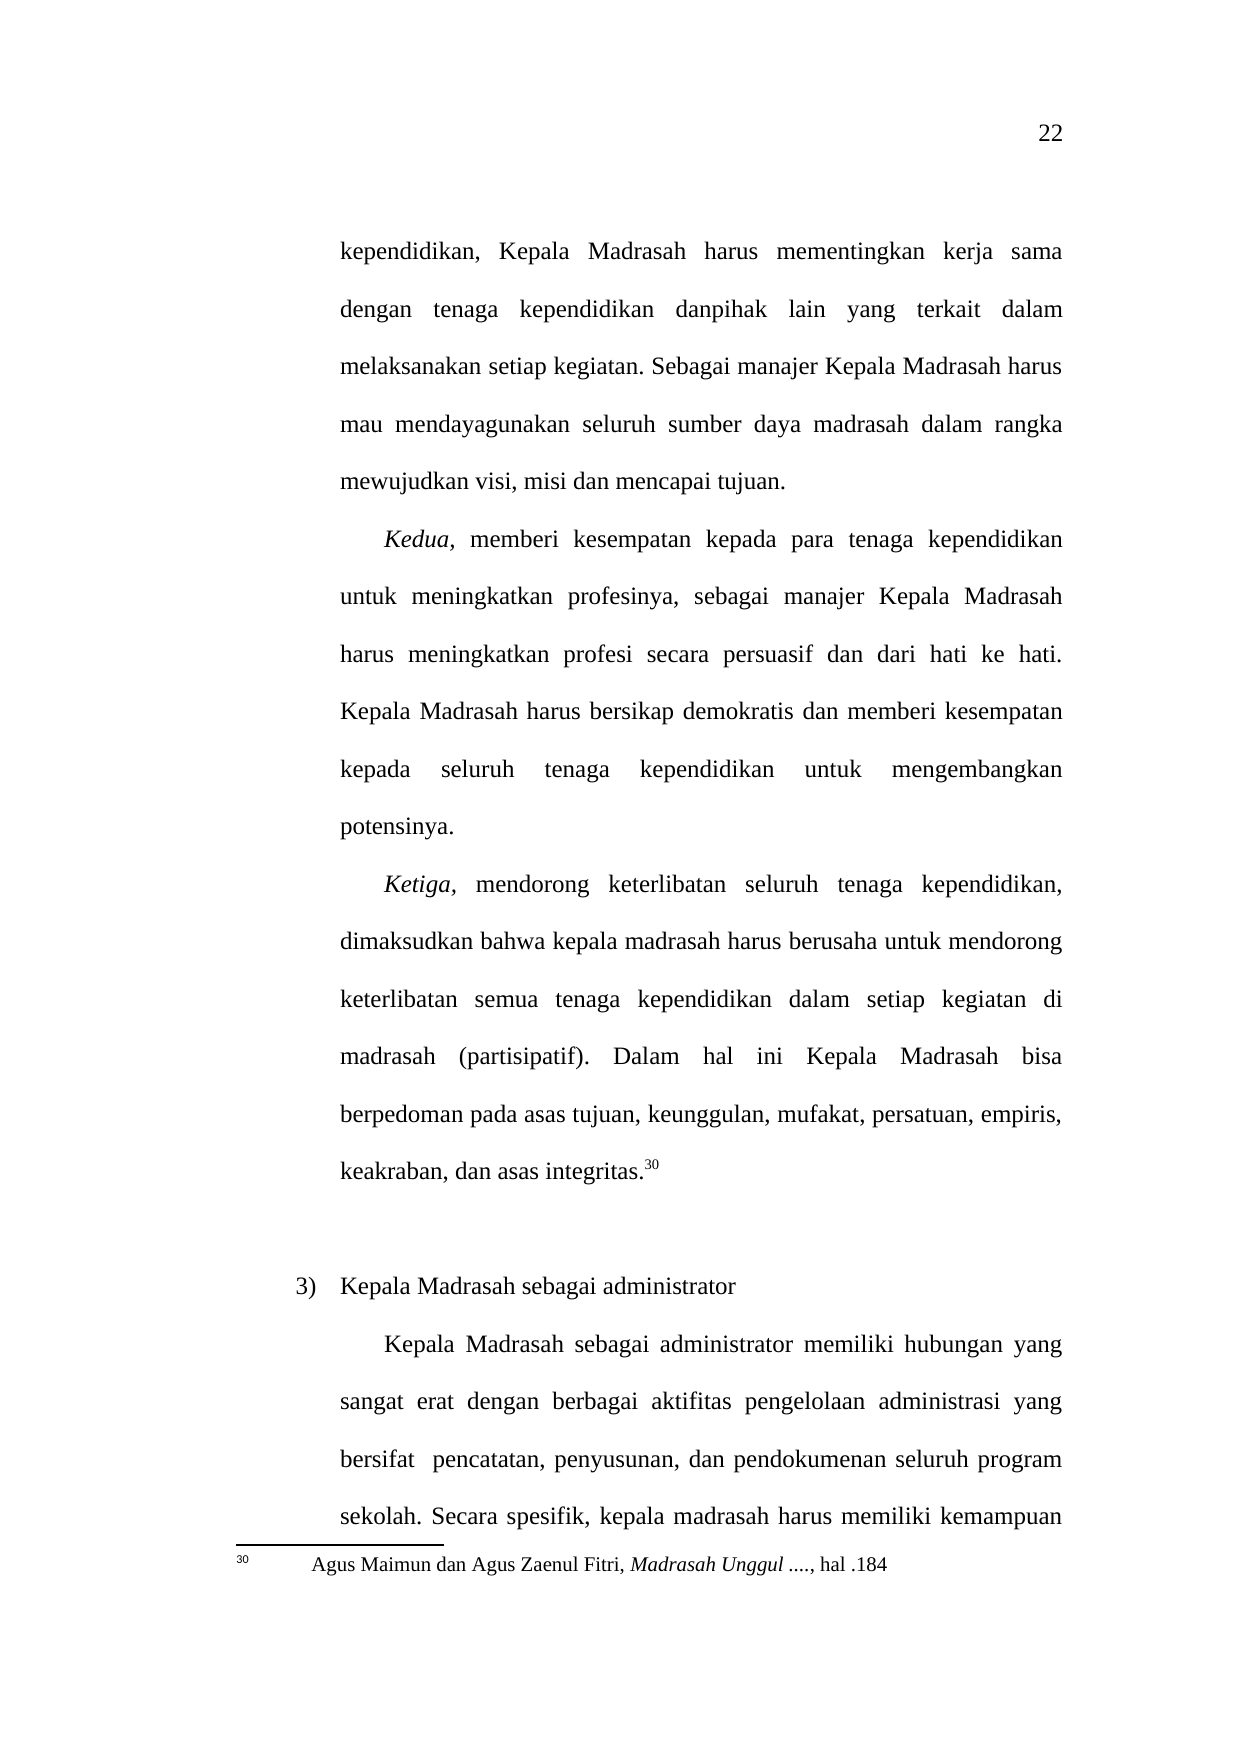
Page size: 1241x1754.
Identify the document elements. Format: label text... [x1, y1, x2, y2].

list Kedua, memberi kesempatan kepada para tenaga kependidikan untuk meningkatkan profesinya, sebagai manajer Kepala Madrasah harus meningkatkan profesi secara persuasif dan dari hati ke hati. Kepala Madrasah harus bersikap demokratis dan memberi kesempatan kepada seluruh tenaga kependidikan untuk mengembangkan potensinya. [340, 524, 1063, 840]
list Kepala Madrasah sebagai administrator [295, 1271, 1063, 1300]
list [340, 236, 1063, 495]
list Ketiga, mendorong keterlibatan seluruh tenaga kependidikan, dimaksudkan bahwa kepala madrasah harus berusaha untuk mendorong keterlibatan semua tenaga kependidikan dalam setiap kegiatan di madrasah (partisipatif). Dalam hal ini Kepala Madrasah bisa berpedoman pada asas tujuan, keunggulan, mufakat, persatuan, empiris, keakraban, dan asas integritas. [340, 869, 1063, 1185]
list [340, 1329, 1063, 1530]
